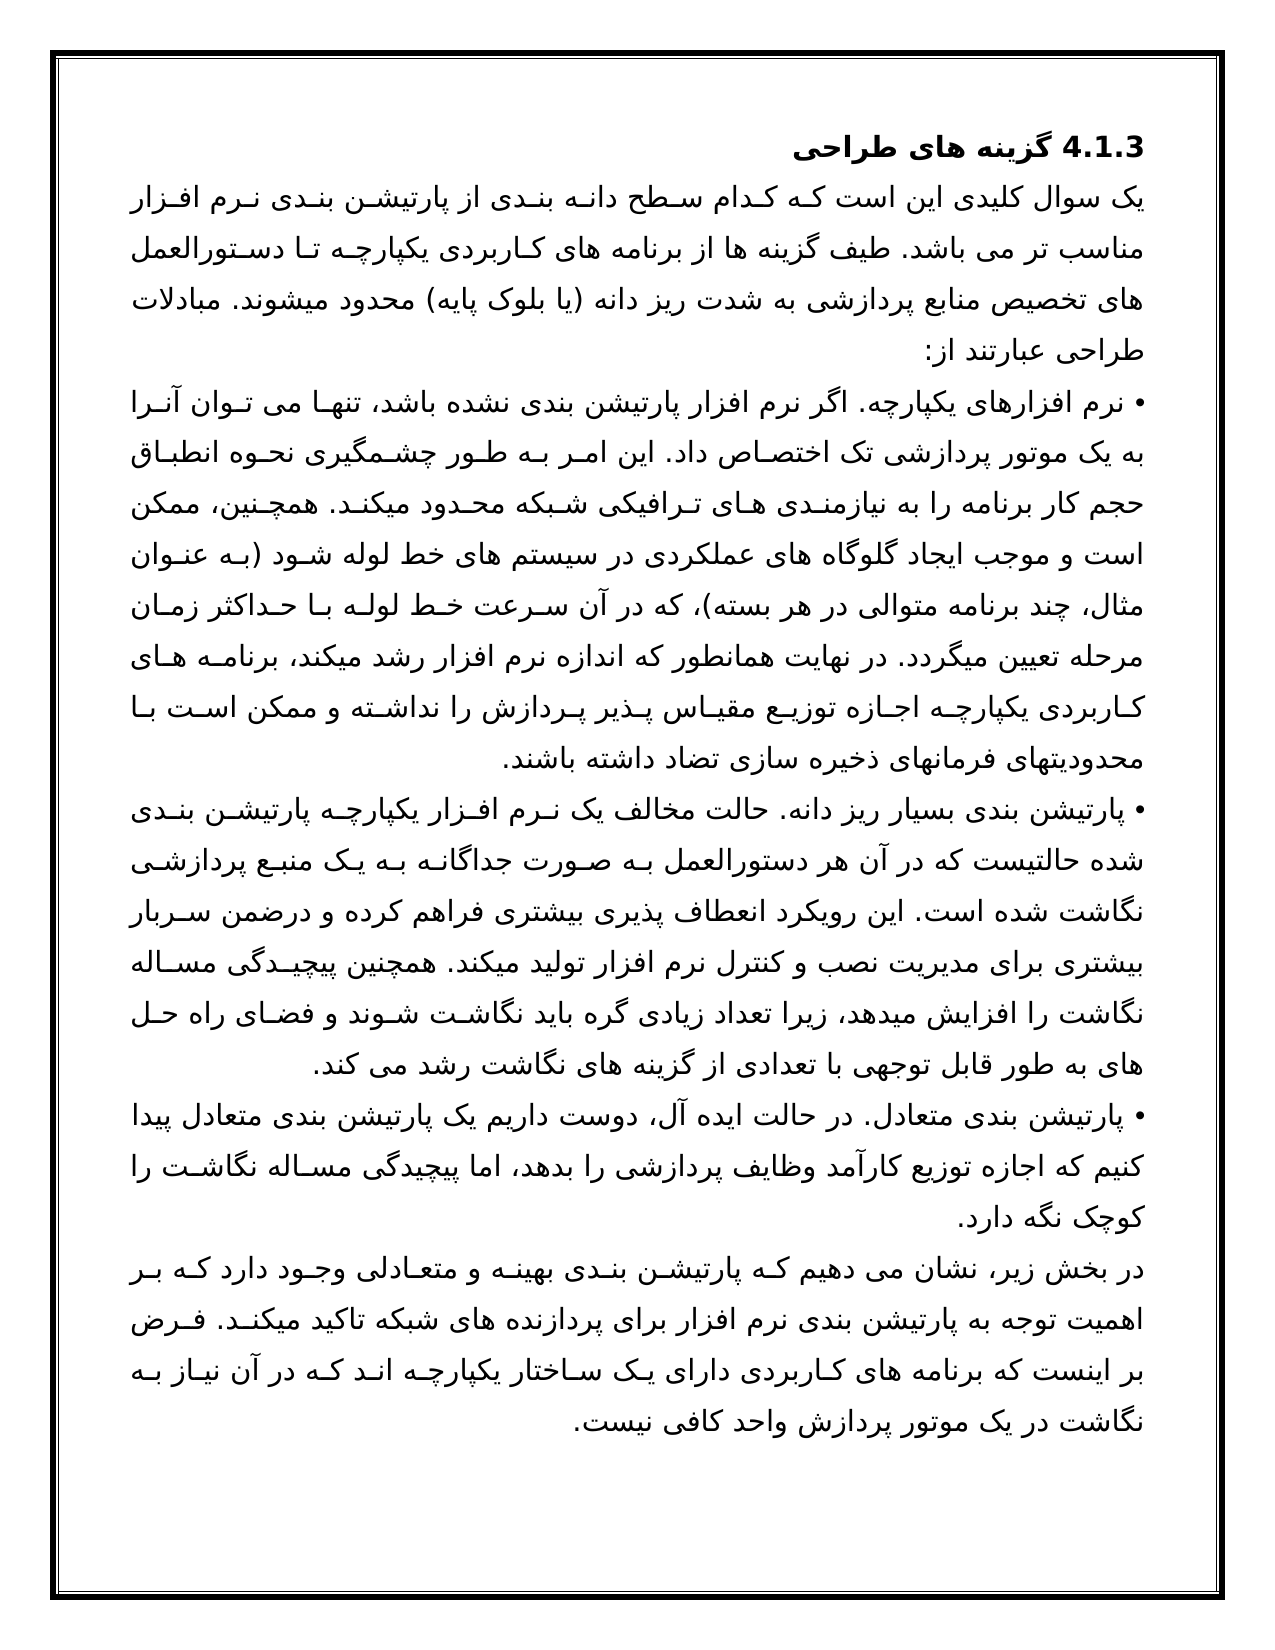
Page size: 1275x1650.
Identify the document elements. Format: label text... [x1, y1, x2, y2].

text • پارتیشن بندی متعادل. در حالت ایده آل، دوست داریم یک پارتیشن بندی متعادل پیدا کنیم که اجازه توزیع کارآمد وظایف پردازشی را بدهد، اما پیچیدگی مساله نگاشت را کوچک نگه دارد. [130, 1098, 1145, 1234]
text یک سوال کلیدی این است که کدام سطح دانه بندی از پارتیشن بندی نرم افزار مناسب تر می باشد. طیف گزینه ها از برنامه های کاربردی یکپارچه تا دستورالعمل های تخصیص منابع پردازشی به شدت ریز دانه (یا بلوک پایه) محدود میشوند. مبادلات طراحی عبارتند از: [130, 181, 1145, 368]
text • نرم افزارهای یکپارچه. اگر نرم افزار پارتیشن بندی نشده باشد، تنها می توان آنرا به یک موتور پردازشی تک اختصاص داد. این امر به طور چشمگیری نحوه انطباق حجم کار برنامه را به نیازمندی های ترافیکی شبکه محدود میکند. همچنین، ممکن است و موجب ایجاد گلوگاه های عملکردی در سیستم های خط لوله شود (به عنوان مثال، چند برنامه متوالی در هر بسته)، که در آن سرعت خط لوله با حداکثر زمان مرحله تعیین میگردد. در نهایت همانطور که اندازه نرم افزار رشد میکند، برنامه های کاربردی یکپارچه اجازه توزیع مقیاس پذیر پردازش را نداشته و ممکن است با محدودیتهای فرمانهای ذخیره سازی تضاد داشته باشند. [130, 384, 1145, 775]
text در بخش زیر، نشان می دهیم که پارتیشن بندی بهینه و متعادلی وجود دارد که بر اهمیت توجه به پارتیشن بندی نرم افزار برای پردازنده های شبکه تاکید میکند. فرض بر اینست که برنامه های کاربردی دارای یک ساختار یکپارچه اند که در آن نیاز به نگاشت در یک موتور پردازش واحد کافی نیست. [130, 1251, 1145, 1438]
text • پارتیشن بندی بسیار ریز دانه. حالت مخالف یک نرم افزار یکپارچه پارتیشن بندی شده حالتیست که در آن هر دستورالعمل به صورت جداگانه به یک منبع پردازشی نگاشت شده است. این رویکرد انعطاف پذیری بیشتری فراهم کرده و درضمن سربار بیشتری برای مدیریت نصب و کنترل نرم افزار تولید میکند. همچنین پیچیدگی مساله نگاشت را افزایش میدهد، زیرا تعداد زیادی گره باید نگاشت شوند و فضای راه حل های به طور قابل توجهی با تعدادی از گزینه های نگاشت رشد می کند. [130, 792, 1145, 1081]
text 4.1.3 گزینه های طراحی [130, 130, 1145, 164]
